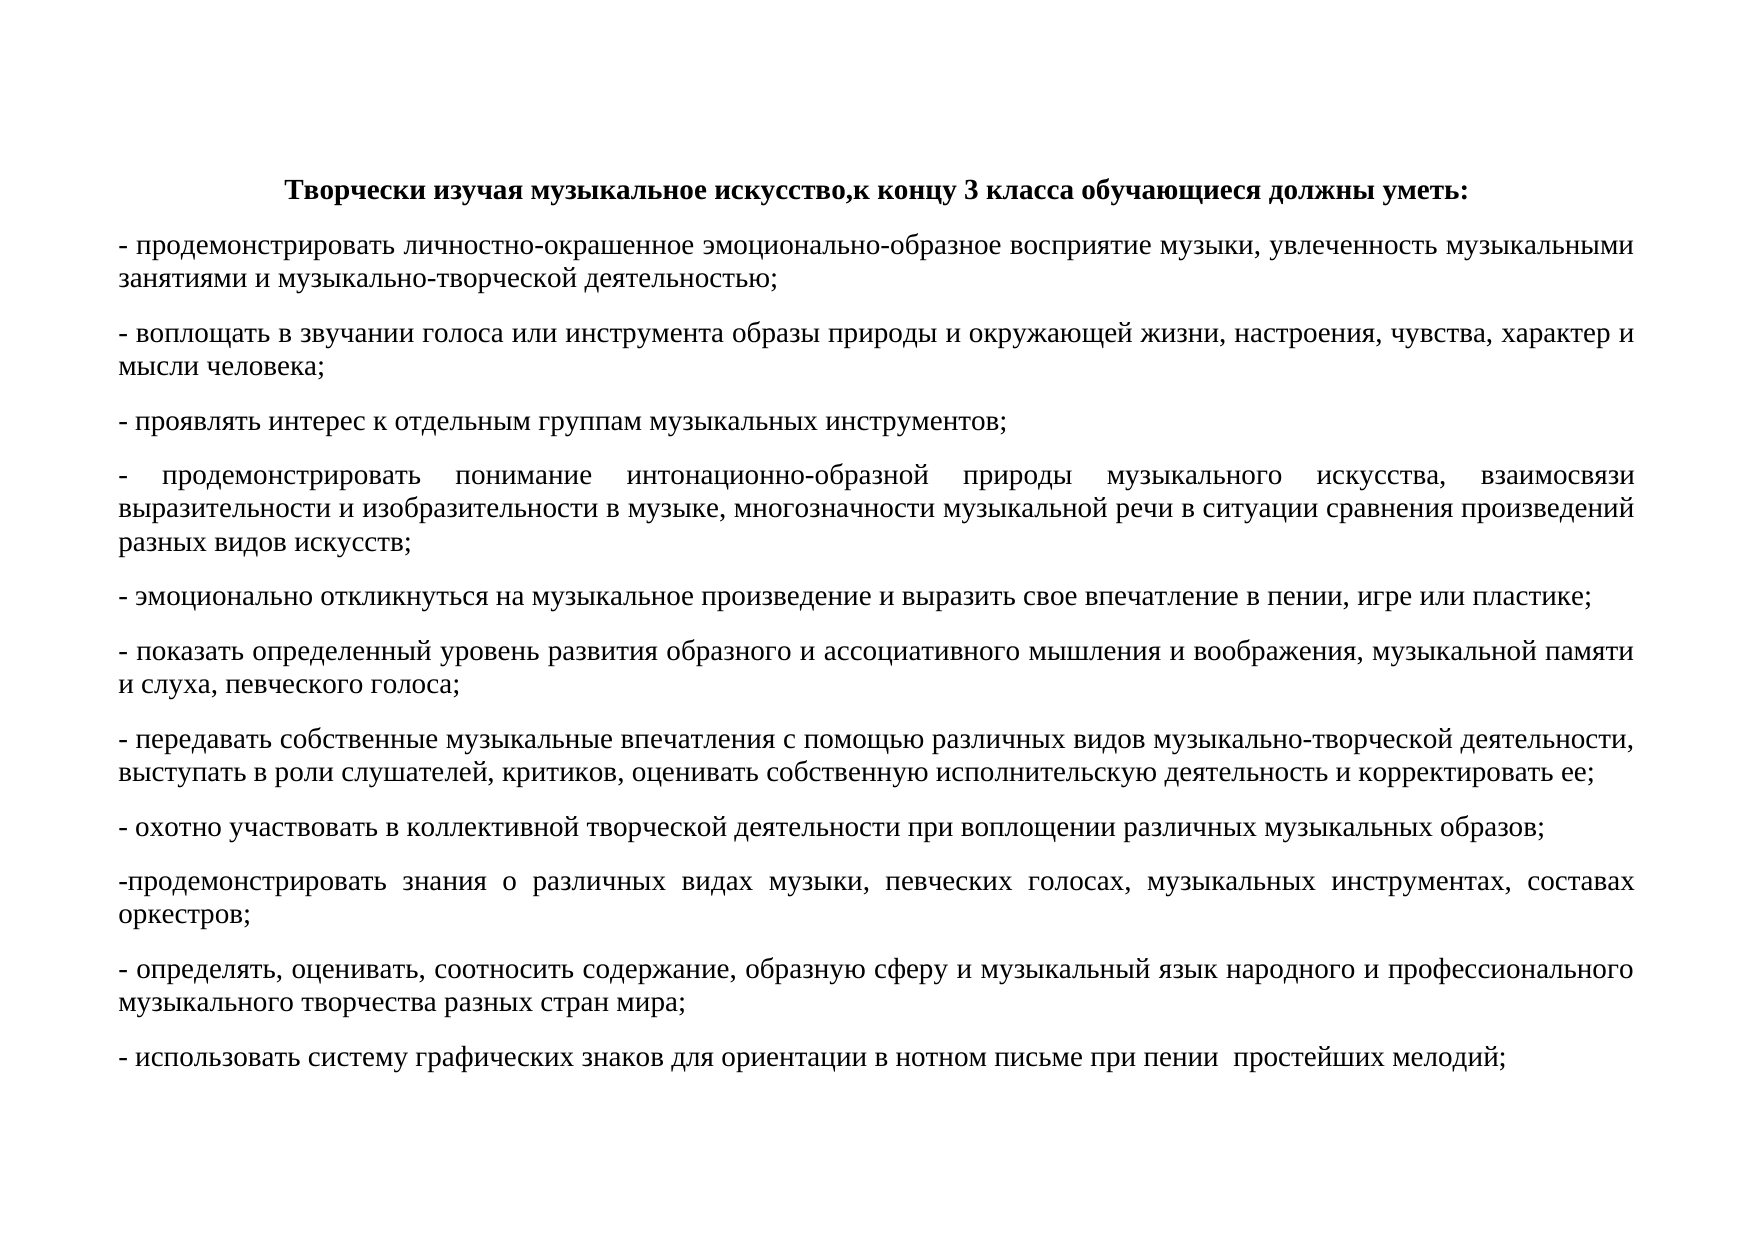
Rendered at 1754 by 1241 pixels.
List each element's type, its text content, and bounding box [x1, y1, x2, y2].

text - продемонстрировать понимание интонационно-образной природы музыкального искусства, взаимосвязи выразительности и изобразительности в музыке, многозначности музыкальной речи в ситуации сравнения произведений разных видов искусств; [118, 457, 1636, 558]
text - проявлять интерес к отдельным группам музыкальных инструментов; [118, 403, 1636, 436]
text - эмоционально откликнуться на музыкальное произведение и выразить свое впечатление в пении, игре или пластике; [118, 578, 1636, 612]
text -продемонстрировать знания о различных видах музыки, певческих голосах, музыкальных инструментах, составах оркестров; [118, 863, 1636, 930]
text - воплощать в звучании голоса или инструмента образы природы и окружающей жизни, настроения, чувства, характер и мысли человека; [118, 315, 1636, 382]
text - передавать собственные музыкальные впечатления с помощью различных видов музыкально-творческой деятельности, выступать в роли слушателей, критиков, оценивать собственную исполнительскую деятельность и корректировать ее; [118, 721, 1636, 788]
text - охотно участвовать в коллективной творческой деятельности при воплощении различных музыкальных образов; [118, 809, 1636, 842]
text - продемонстрировать личностно-окрашенное эмоционально-образное восприятие музыки, увлеченность музыкальными занятиями и музыкально-творческой деятельностью; [118, 227, 1636, 294]
text Творчески изучая музыкальное искусство,к концу 3 класса обучающиеся должны уметь: [118, 172, 1636, 206]
text - определять, оценивать, соотносить содержание, образную сферу и музыкальный язык народного и профессионального музыкального творчества разных стран мира; [118, 951, 1636, 1018]
text - использовать систему графических знаков для ориентации в нотном письме при пении простейших мелодий; [118, 1039, 1636, 1072]
text - показать определенный уровень развития образного и ассоциативного мышления и воображения, музыкальной памяти и слуха, певческого голоса; [118, 633, 1636, 700]
